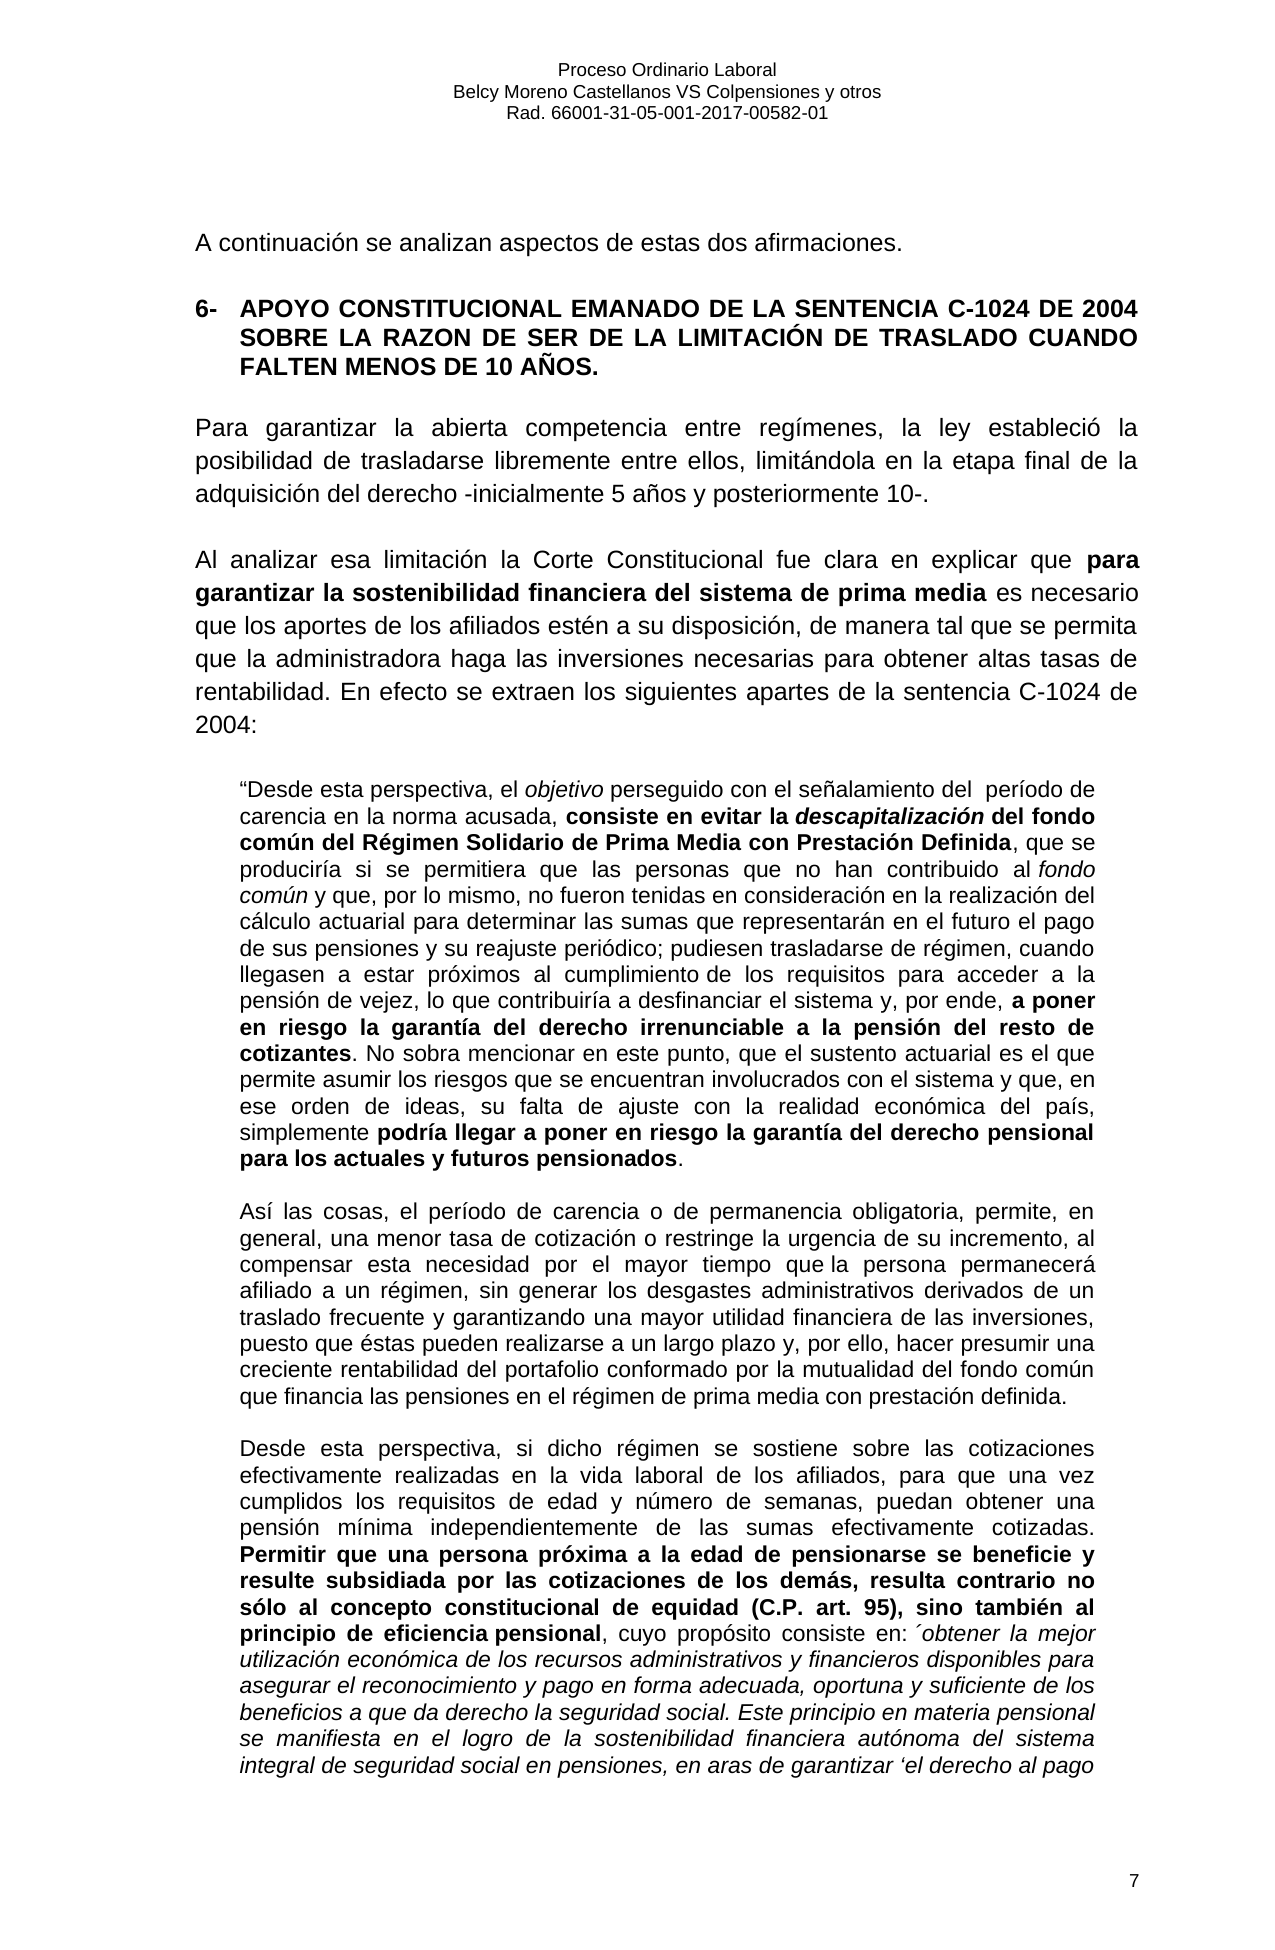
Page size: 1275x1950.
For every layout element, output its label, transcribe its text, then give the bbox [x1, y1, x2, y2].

text Para garantizar la abierta competencia entre regímenes, la ley estableció la posibilidad de trasladarse libremente entre ellos, limitándola en la etapa final de la adquisición del derecho -inicialmente 5 años y posteriormente 10-. [195, 413, 1139, 508]
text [239, 1435, 1095, 1778]
text Al analizar esa limitación la Corte Constitucional fue clara en explicar que para garantizar la sostenibilidad financiera del sistema de prima media es necesario que los aportes de los afiliados estén a su disposición, de manera tal que se permita que la administradora haga las inversiones necesarias para obtener altas tasas de rentabilidad. En efecto se extraen los siguientes apartes de la sentencia C-1024 de 2004: [195, 545, 1139, 739]
text “Desde esta perspectiva, el objetivo perseguido con el señalamiento del período de carencia en la norma acusada, consiste en evitar la descapitalización del fondo común del Régimen Solidario de Prima Media con Prestación Definida, que se produciría si se permitiera que las personas que no han contribuido al fondo común y que, por lo mismo, no fueron tenidas en consideración en la realización del cálculo actuarial para determinar las sumas que representarán en el futuro el pago de sus pensiones y su reajuste periódico; pudiesen trasladarse de régimen, cuando llegasen a estar próximos al cumplimiento de los requisitos para acceder a la pensión de vejez, lo que contribuiría a desfinanciar el sistema y, por ende, a poner en riesgo la garantía del derecho irrenunciable a la pensión del resto de cotizantes. No sobra mencionar en este punto, que el sustento actuarial es el que permite asumir los riesgos que se encuentran involucrados con el sistema y que, en ese orden de ideas, su falta de ajuste con la realidad económica del país, simplemente podría llegar a poner en riesgo la garantía del derecho pensional para los actuales y futuros pensionados. [239, 776, 1095, 1172]
text Así las cosas, el período de carencia o de permanencia obligatoria, permite, en general, una menor tasa de cotización o restringe la urgencia de su incremento, al compensar esta necesidad por el mayor tiempo que la persona permanecerá afiliado a un régimen, sin generar los desgastes administrativos derivados de un traslado frecuente y garantizando una mayor utilidad financiera de las inversiones, puesto que éstas pueden realizarse a un largo plazo y, por ello, hacer presumir una creciente rentabilidad del portafolio conformado por la mutualidad del fondo común que financia las pensiones en el régimen de prima media con prestación definida. [239, 1198, 1095, 1409]
list APOYO CONSTITUCIONAL EMANADO DE LA SENTENCIA C-1024 DE 2004 SOBRE LA RAZON DE SER DE LA LIMITACIÓN DE TRASLADO CUANDO FALTEN MENOS DE 10 AÑOS. [195, 294, 1139, 380]
text A continuación se analizan aspectos de estas dos afirmaciones. [195, 228, 1139, 257]
